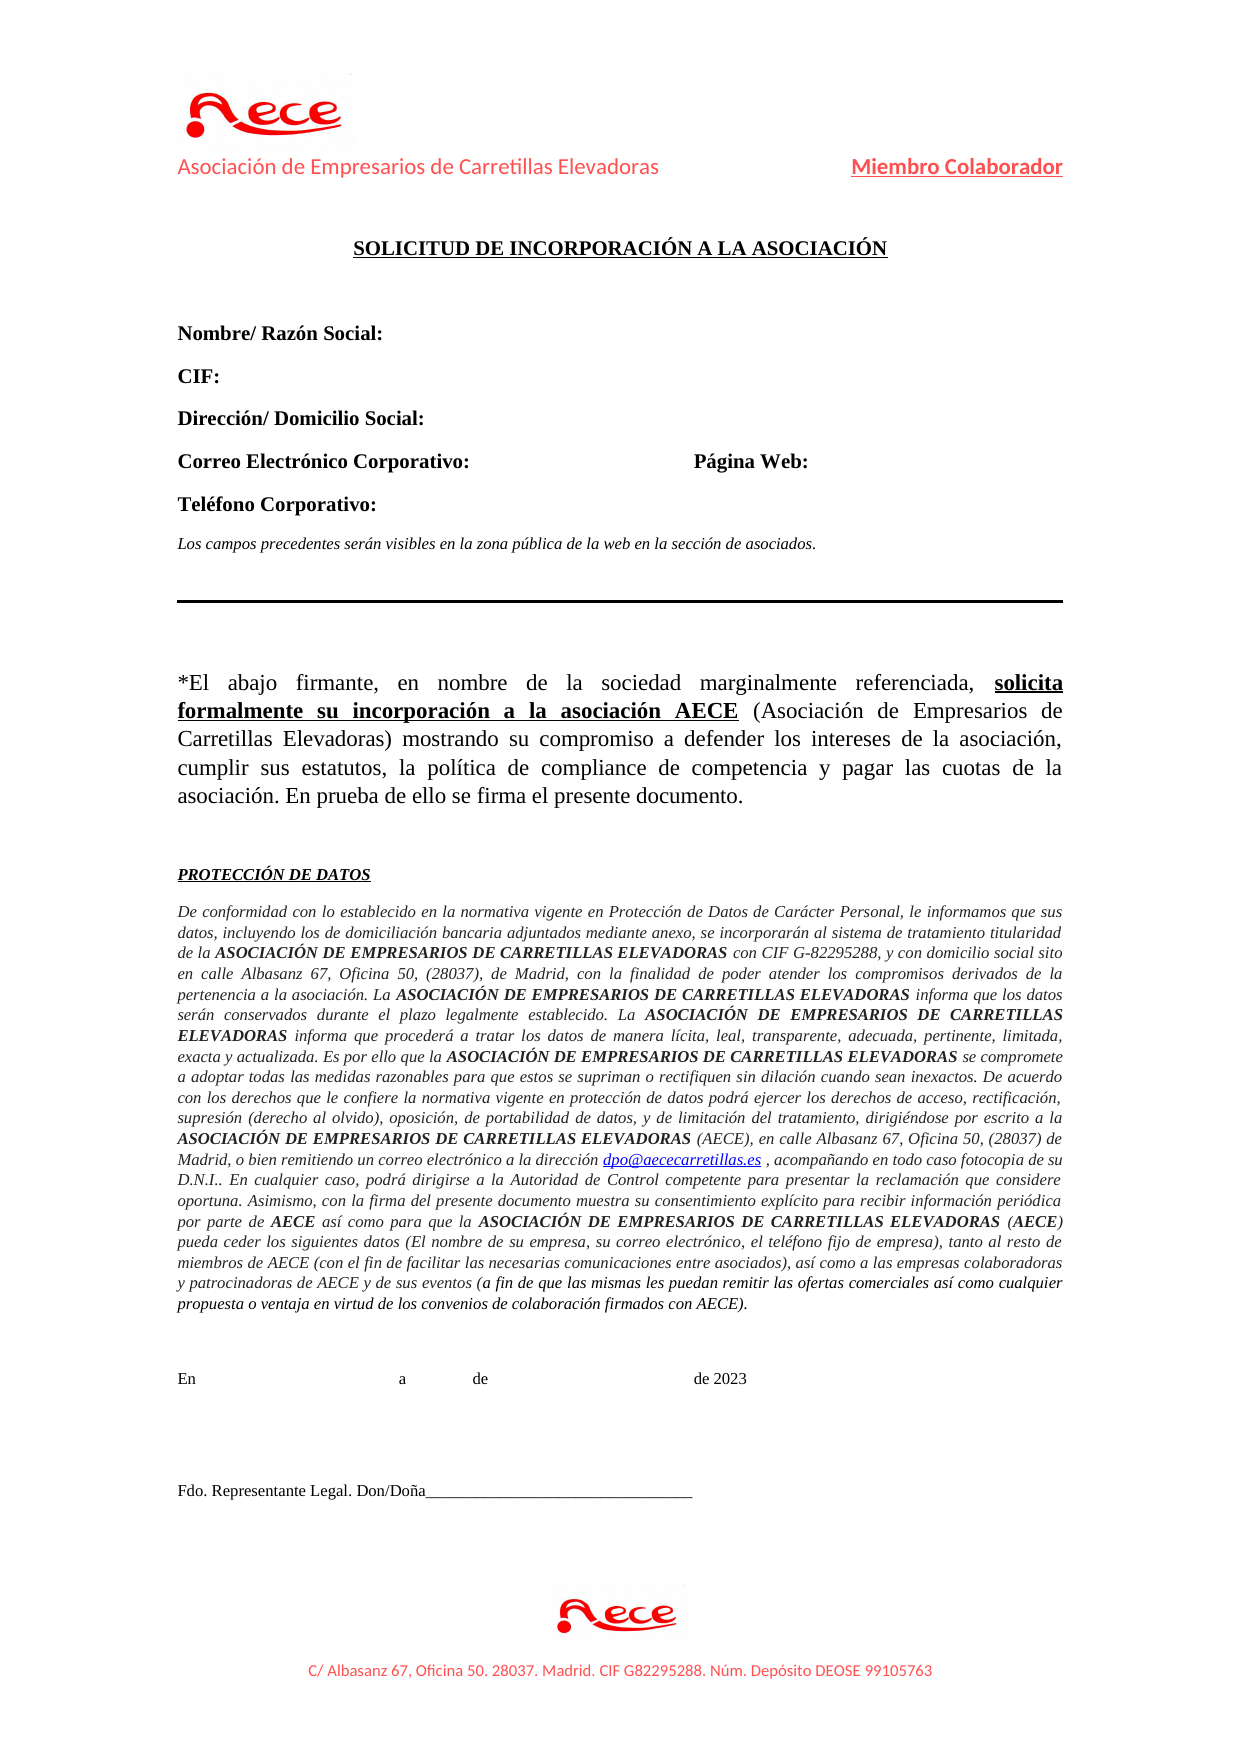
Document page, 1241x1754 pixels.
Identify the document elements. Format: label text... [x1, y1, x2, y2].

text En a de de 2023 [177, 1368, 1063, 1388]
text PROTECCIÓN DE DATOS [177, 865, 1063, 884]
text Los campos precedentes serán visibles en la zona pública de la web en la sección de asociados. [177, 534, 1063, 553]
picture [177, 73, 359, 152]
text Fdo. Representante Legal. Don/Doña________________________________ [177, 1480, 1063, 1499]
text SOLICITUD DE INCORPORACIÓN A LA ASOCIACIÓN [177, 236, 1063, 260]
text Dirección/ Domicilio Social: [177, 406, 1063, 430]
text Correo Electrónico Corporativo: Página Web: [177, 449, 1063, 473]
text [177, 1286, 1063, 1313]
text *El abajo firmante, en nombre de la sociedad marginalmente referenciada, solicita formalmente su incorporación a la asociación AECE (Asociación de Empresarios de Carretillas Elevadoras) mostrando su compromiso a defender los intereses de la asociación, cumplir sus estatutos, la política de compliance de competencia y pagar las cuotas de la asociación. En prueba de ello se firma el presente documento. [177, 668, 1063, 809]
text CIF: [177, 364, 1063, 388]
text Teléfono Corporativo: [177, 492, 1063, 516]
picture [550, 1584, 688, 1642]
text Nombre/ Razón Social: [177, 321, 1063, 345]
